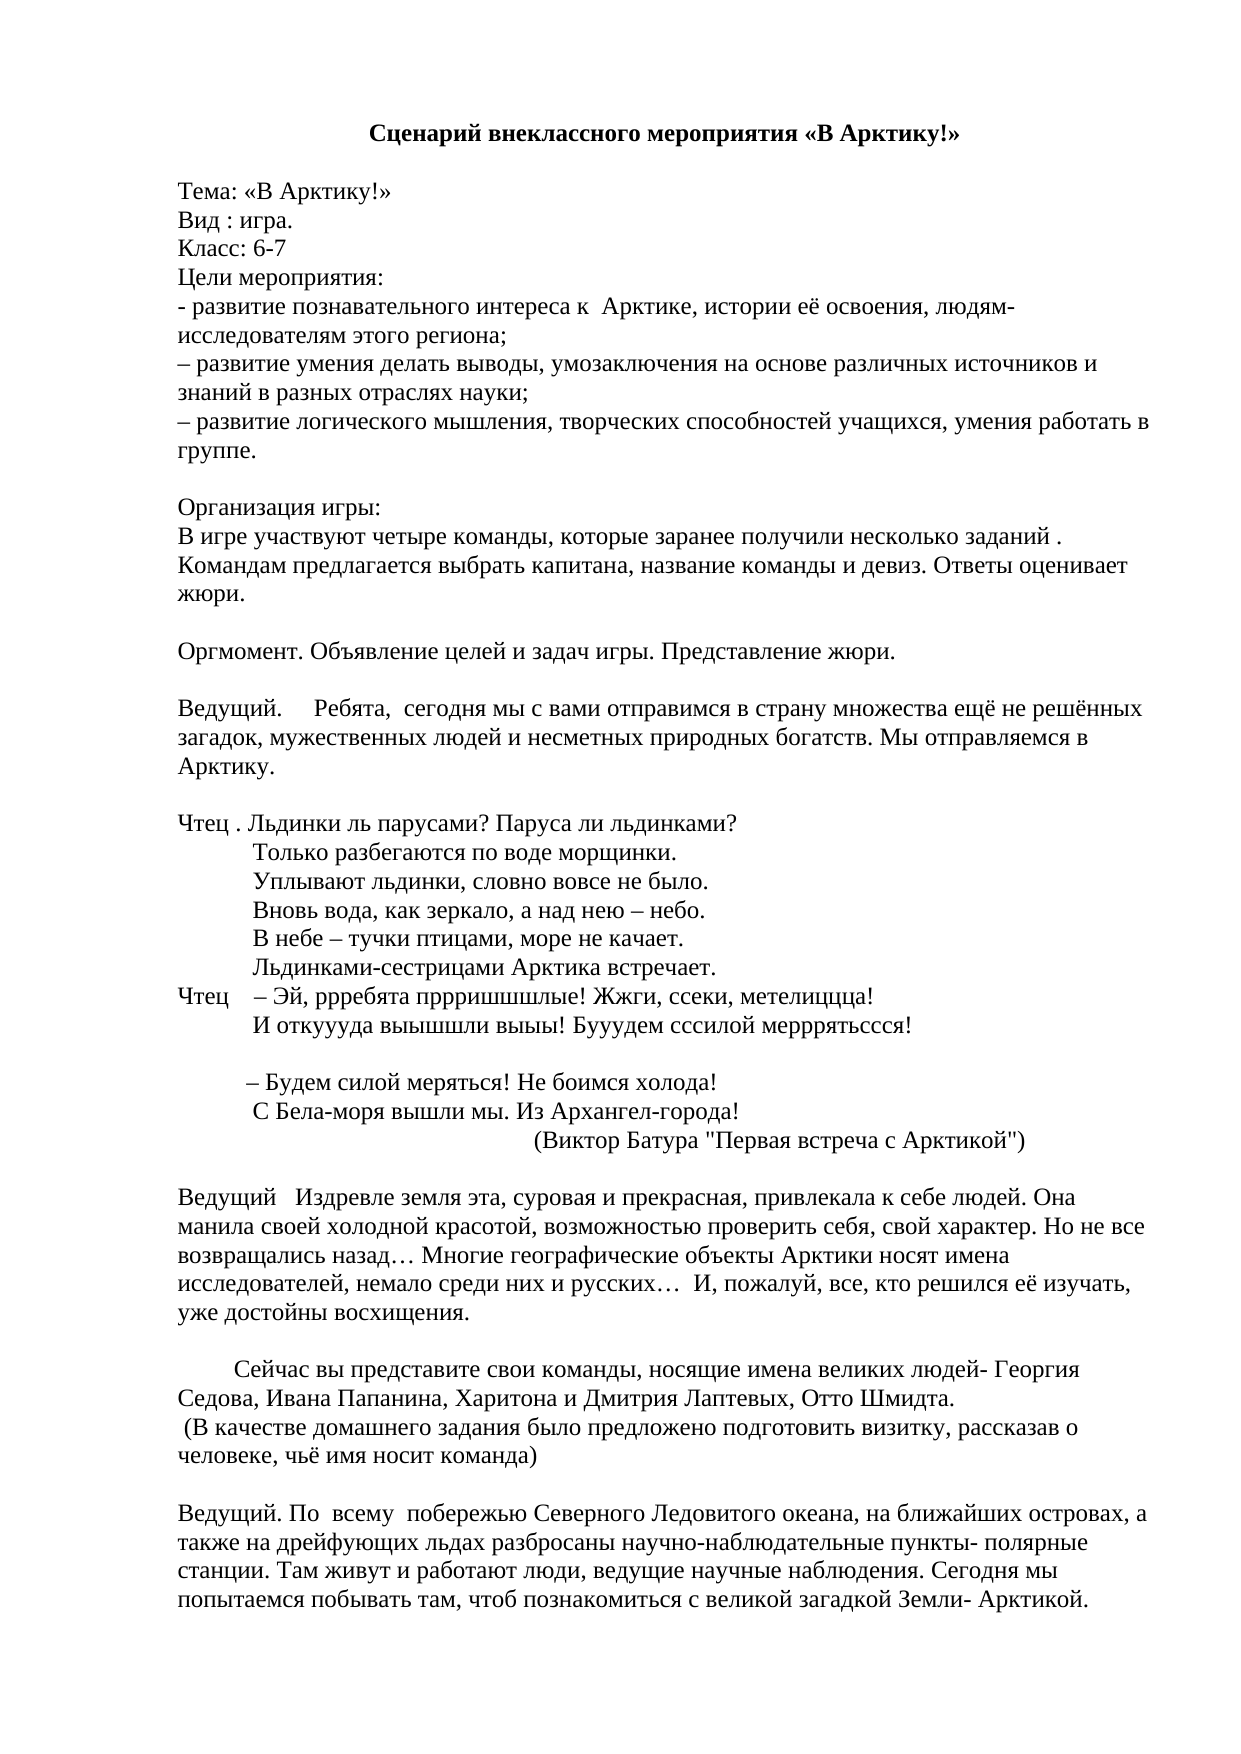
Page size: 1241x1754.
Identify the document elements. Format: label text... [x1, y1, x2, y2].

text В небе – тучки птицами, море не качает. [177, 923, 1152, 952]
text – развитие умения делать выводы, умозаключения на основе различных источников и знаний в разных отраслях науки; [177, 348, 1152, 406]
text Только разбегаются по воде морщинки. [177, 837, 1152, 866]
text Ведущий. Ребята, сегодня мы с вами отправимся в страну множества ещё не решённых загадок, мужественных людей и несметных природных богатств. Мы отправляемся в Арктику. [177, 693, 1152, 780]
text Ведущий. По всему побережью Северного Ледовитого океана, на ближайших островах, а также на дрейфующих льдах разбросаны научно-наблюдательные пункты- полярные станции. Там живут и работают люди, ведущие научные наблюдения. Сегодня мы попытаемся побывать там, чтоб познакомиться с великой загадкой Земли- Арктикой. [177, 1498, 1152, 1613]
text – Будем силой меряться! Не боимся холода! [177, 1067, 1152, 1096]
text Оргмомент. Объявление целей и задач игры. Представление жюри. [177, 636, 1152, 665]
text Чтец – Эй, ррребята пррришшшлые! Жжги, ссеки, метелиццца! [177, 981, 1152, 1010]
text Вид : игра. [177, 205, 1152, 233]
text (Виктор Батура "Первая встреча с Арктикой") [177, 1125, 1152, 1153]
text Сценарий внеклассного мероприятия «В Арктику!» [177, 118, 1152, 147]
text И откуууда выышшли выыы! Бууудем сссилой мерррятьссся! [177, 1010, 1152, 1038]
text Сейчас вы представите свои команды, носящие имена великих людей- Георгия Седова, Ивана Папанина, Харитона и Дмитрия Лаптевых, Отто Шмидта. [177, 1354, 1152, 1412]
text Уплывают льдинки, словно вовсе не было. [177, 866, 1152, 895]
text В игре участвуют четыре команды, которые заранее получили несколько заданий . Командам предлагается выбрать капитана, название команды и девиз. Ответы оценивает жюри. [177, 521, 1152, 607]
text Цели мероприятия: [177, 262, 1152, 291]
text (В качестве домашнего задания было предложено подготовить визитку, рассказав о человеке, чьё имя носит команда) [177, 1412, 1152, 1469]
text Ведущий Издревле земля эта, суровая и прекрасная, привлекала к себе людей. Она манила своей холодной красотой, возможностью проверить себя, свой характер. Но не все возвращались назад… Многие географические объекты Арктики носят имена исследователей, немало среди них и русских… И, пожалуй, все, кто решился её изучать, уже достойны восхищения. [177, 1182, 1152, 1326]
text Вновь вода, как зеркало, а над нею – небо. [177, 895, 1152, 923]
text Организация игры: [177, 492, 1152, 521]
text Тема: «В Арктику!» [177, 176, 1152, 205]
text Чтец . Льдинки ль парусами? Паруса ли льдинками? [177, 808, 1152, 837]
text С Бела-моря вышли мы. Из Архангел-города! [177, 1096, 1152, 1125]
text Класс: 6-7 [177, 233, 1152, 262]
text Льдинками-сестрицами Арктика встречает. [177, 952, 1152, 981]
text - развитие познавательного интереса к Арктике, истории её освоения, людям-исследователям этого региона; [177, 291, 1152, 348]
text – развитие логического мышления, творческих способностей учащихся, умения работать в группе. [177, 406, 1152, 463]
